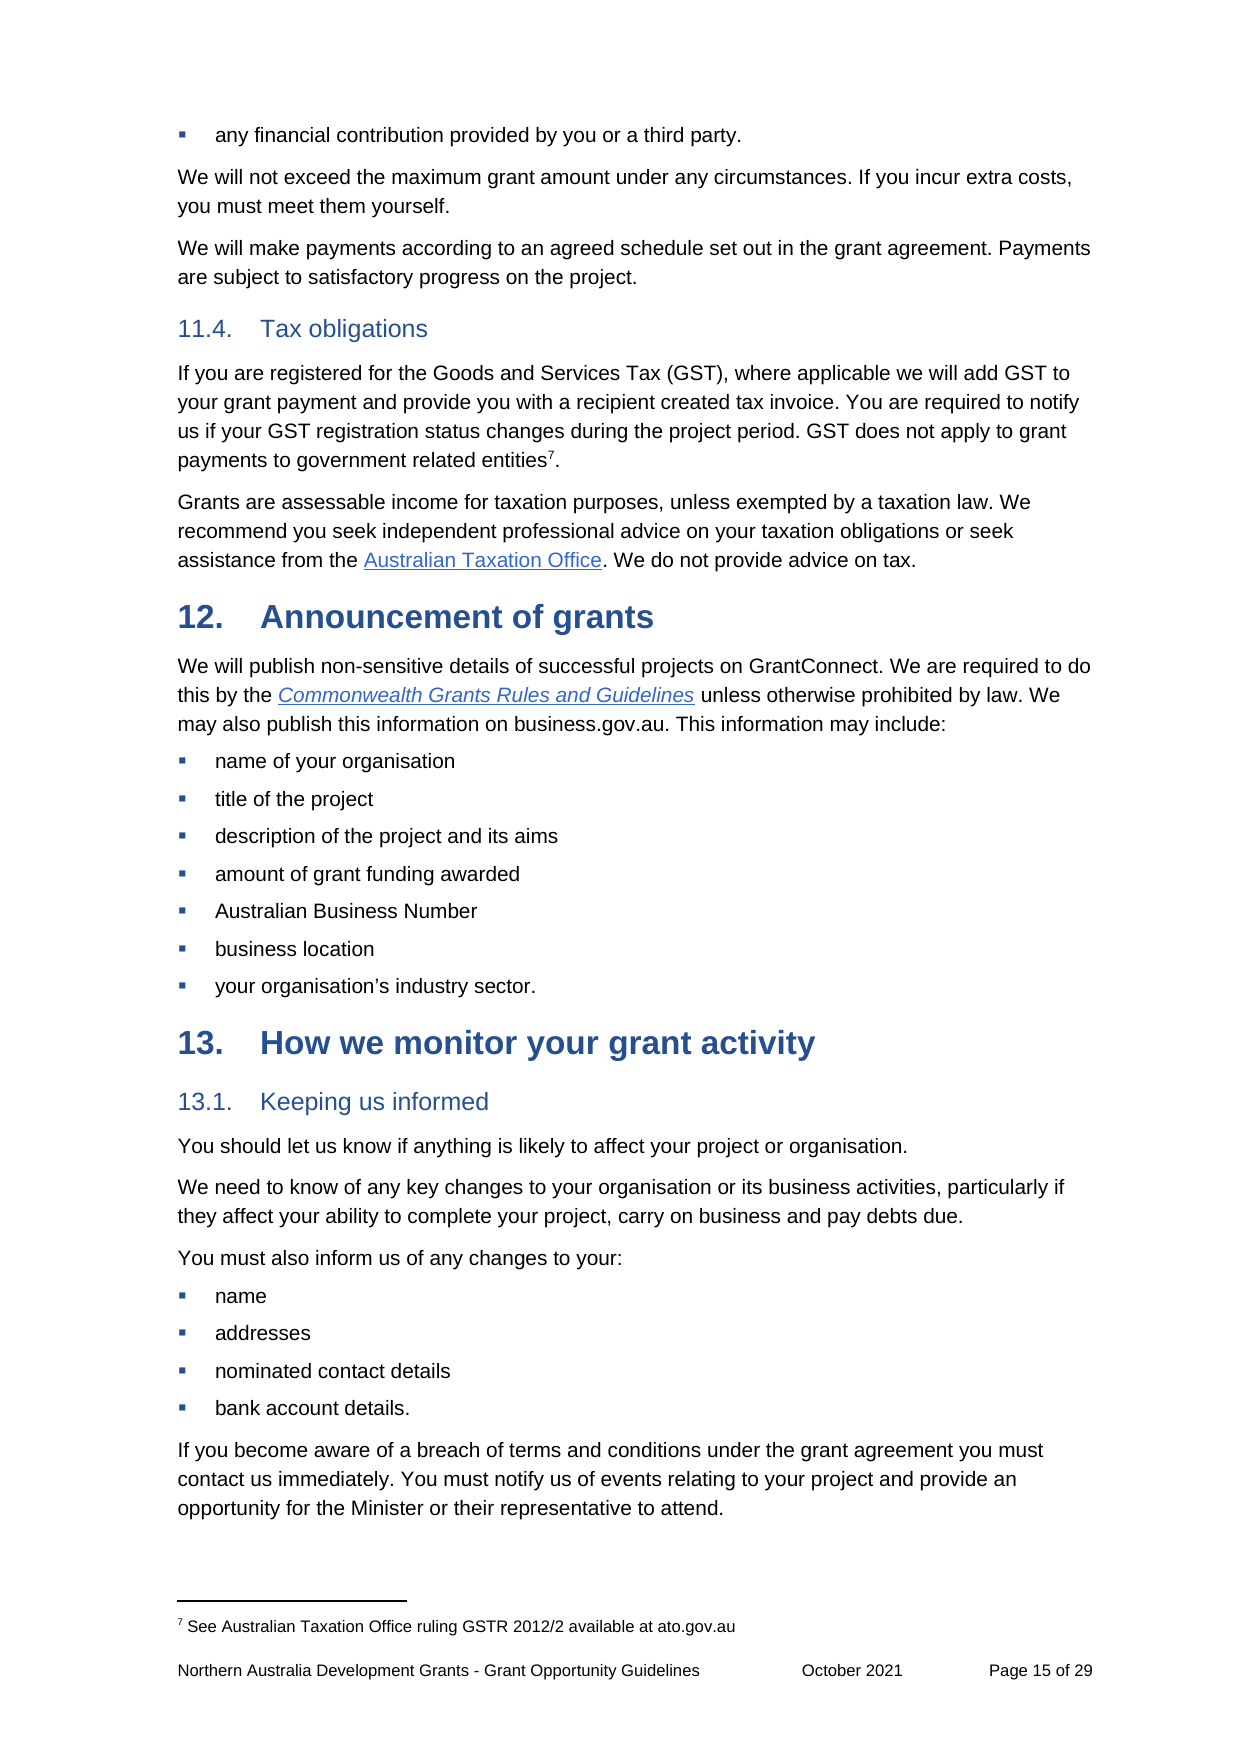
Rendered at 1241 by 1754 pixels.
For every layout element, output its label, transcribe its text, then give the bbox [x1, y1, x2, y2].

list addresses [177, 1316, 1092, 1345]
subtitle Announcement of grants [177, 597, 1092, 636]
text You should let us know if anything is likely to affect your project or organisation. [177, 1128, 1092, 1157]
text You must also inform us of any changes to your: [177, 1241, 1092, 1270]
subtitle How we monitor your grant activity [177, 1023, 1092, 1062]
text We will make payments according to an agreed schedule set out in the grant agreement. Payments are subject to satisfactory progress on the project. [177, 231, 1092, 289]
text If you are registered for the Goods and Services Tax (GST), where applicable we will add GST to your grant payment and provide you with a recipient created tax invoice. You are required to notify us if your GST registration status changes during the project period. GST does not apply to grant payments to government related entities. [177, 356, 1092, 472]
list title of the project [177, 782, 1092, 811]
list business location [177, 932, 1092, 961]
text We will publish non-sensitive details of successful projects on GrantConnect. We are required to do this by the Commonwealth Grants Rules and Guidelines unless otherwise prohibited by law. We may also publish this information on business.gov.au. This information may include: [177, 648, 1092, 736]
text We will not exceed the maximum grant amount under any circumstances. If you incur extra costs, you must meet them yourself. [177, 160, 1092, 218]
subtitle Keeping us informed [177, 1087, 1092, 1116]
list nominated contact details [177, 1353, 1092, 1382]
text If you become aware of a breach of terms and conditions under the grant agreement you must contact us immediately. You must notify us of events relating to your project and provide an opportunity for the Minister or their representative to attend. [177, 1432, 1092, 1520]
text We need to know of any key changes to your organisation or its business activities, particularly if they affect your ability to complete your project, carry on business and pay debts due. [177, 1170, 1092, 1228]
text Grants are assessable income for taxation purposes, unless exempted by a taxation law. We recommend you seek independent professional advice on your taxation obligations or seek assistance from the Australian Taxation Office. We do not provide advice on tax. [177, 485, 1092, 572]
list bank account details. [177, 1391, 1092, 1420]
list Australian Business Number [177, 894, 1092, 923]
list name [177, 1278, 1092, 1307]
list name of your organisation [177, 744, 1092, 773]
subtitle Tax obligations [177, 314, 1092, 343]
list amount of grant funding awarded [177, 857, 1092, 886]
list your organisation’s industry sector. [177, 969, 1092, 998]
list any financial contribution provided by you or a third party. [177, 118, 1092, 147]
list description of the project and its aims [177, 819, 1092, 848]
